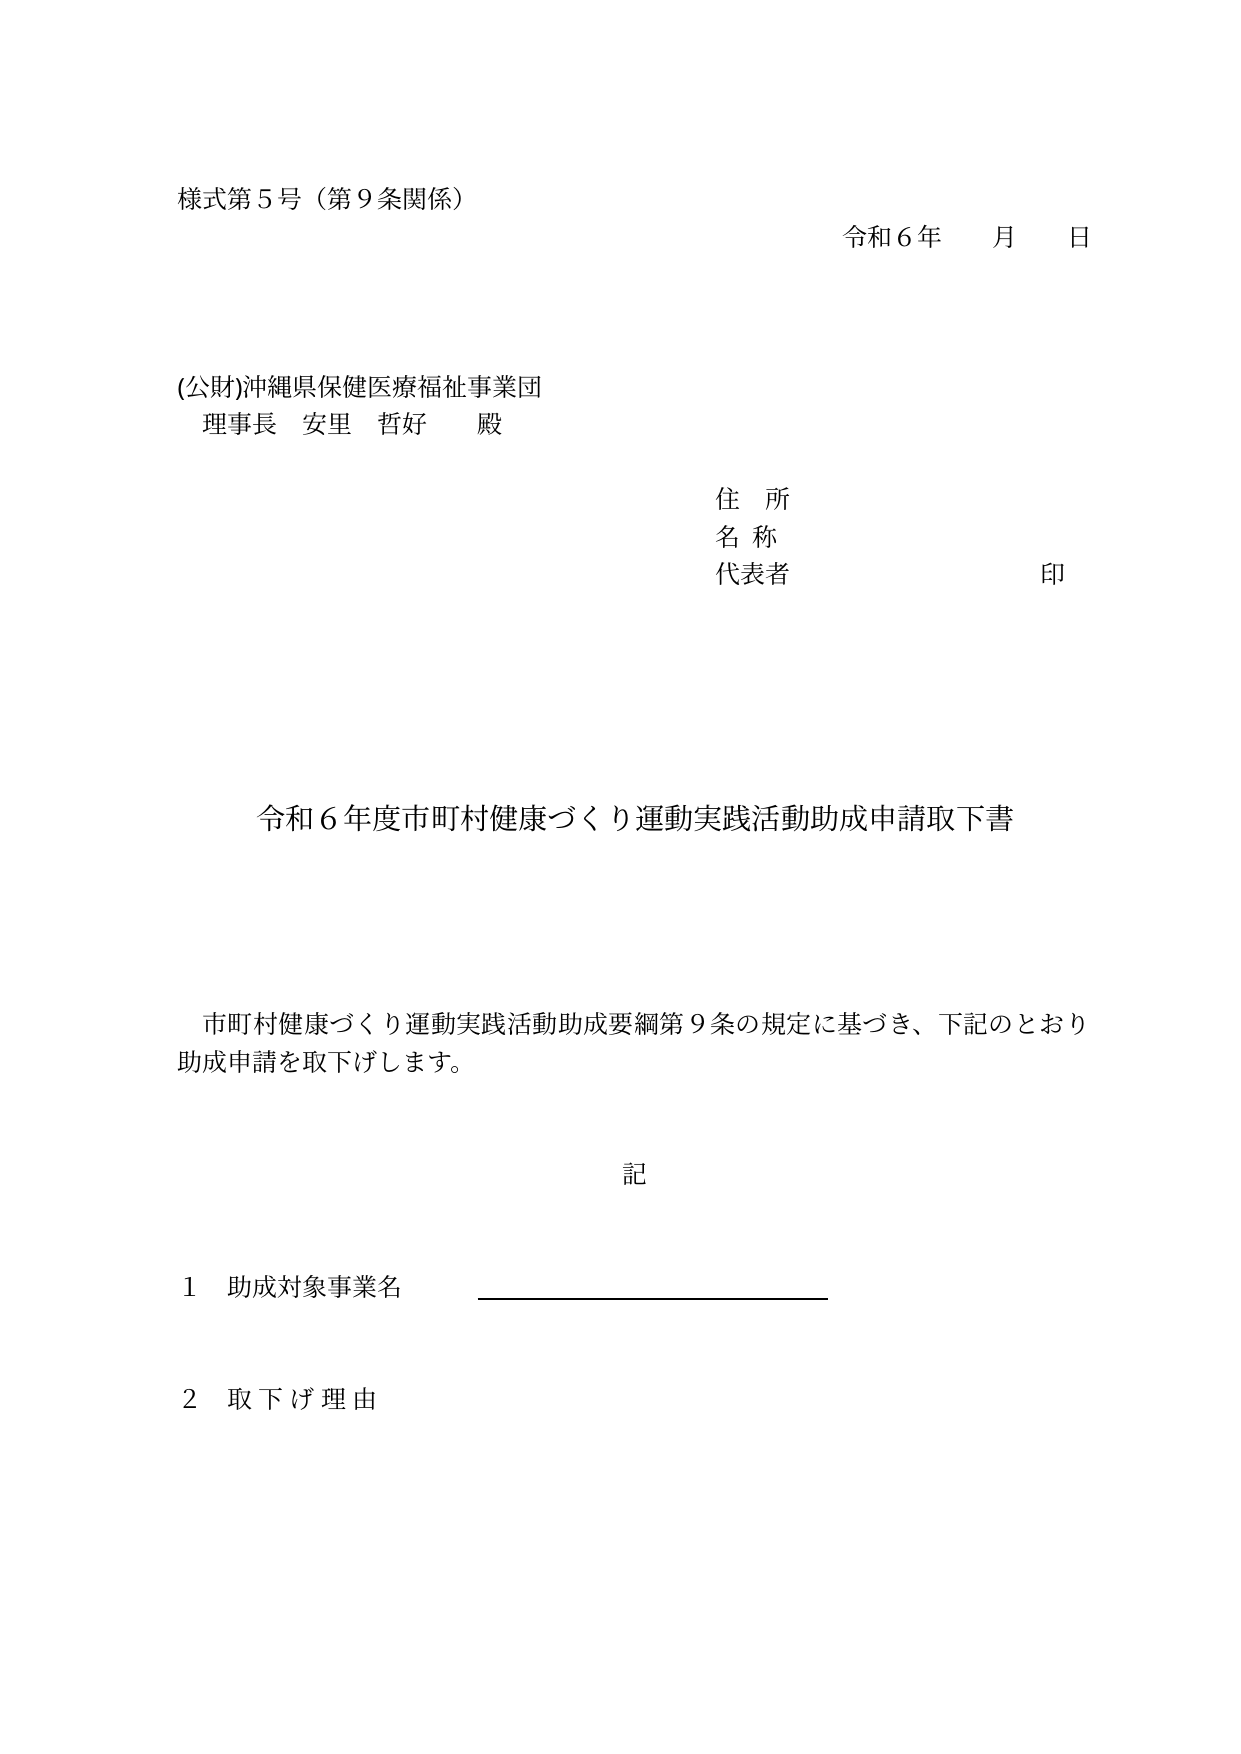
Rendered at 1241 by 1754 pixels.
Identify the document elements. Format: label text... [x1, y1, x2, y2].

text 令和６年度市町村健康づくり運動実践活動助成申請取下書 [177, 779, 1092, 854]
text 市町村健康づくり運動実践活動助成要綱第９条の規定に基づき、下記のとおり助成申請を取下げします。 [177, 1004, 1092, 1079]
text １ 助成対象事業名 [177, 1267, 1092, 1304]
text (公財)沖縄県保健医療福祉事業団 [177, 367, 1092, 404]
text 令和６年 月 日 [177, 217, 1092, 254]
text 住 所 [177, 479, 1049, 517]
text 代表者 印 [177, 554, 1092, 592]
text 理事長 安里 哲好 殿 [177, 404, 1092, 442]
text 名 称 [177, 517, 1092, 554]
text ２ 取下げ理由 [177, 1379, 1092, 1417]
text 様式第５号（第９条関係） [177, 179, 1092, 217]
text 記 [177, 1154, 1092, 1192]
